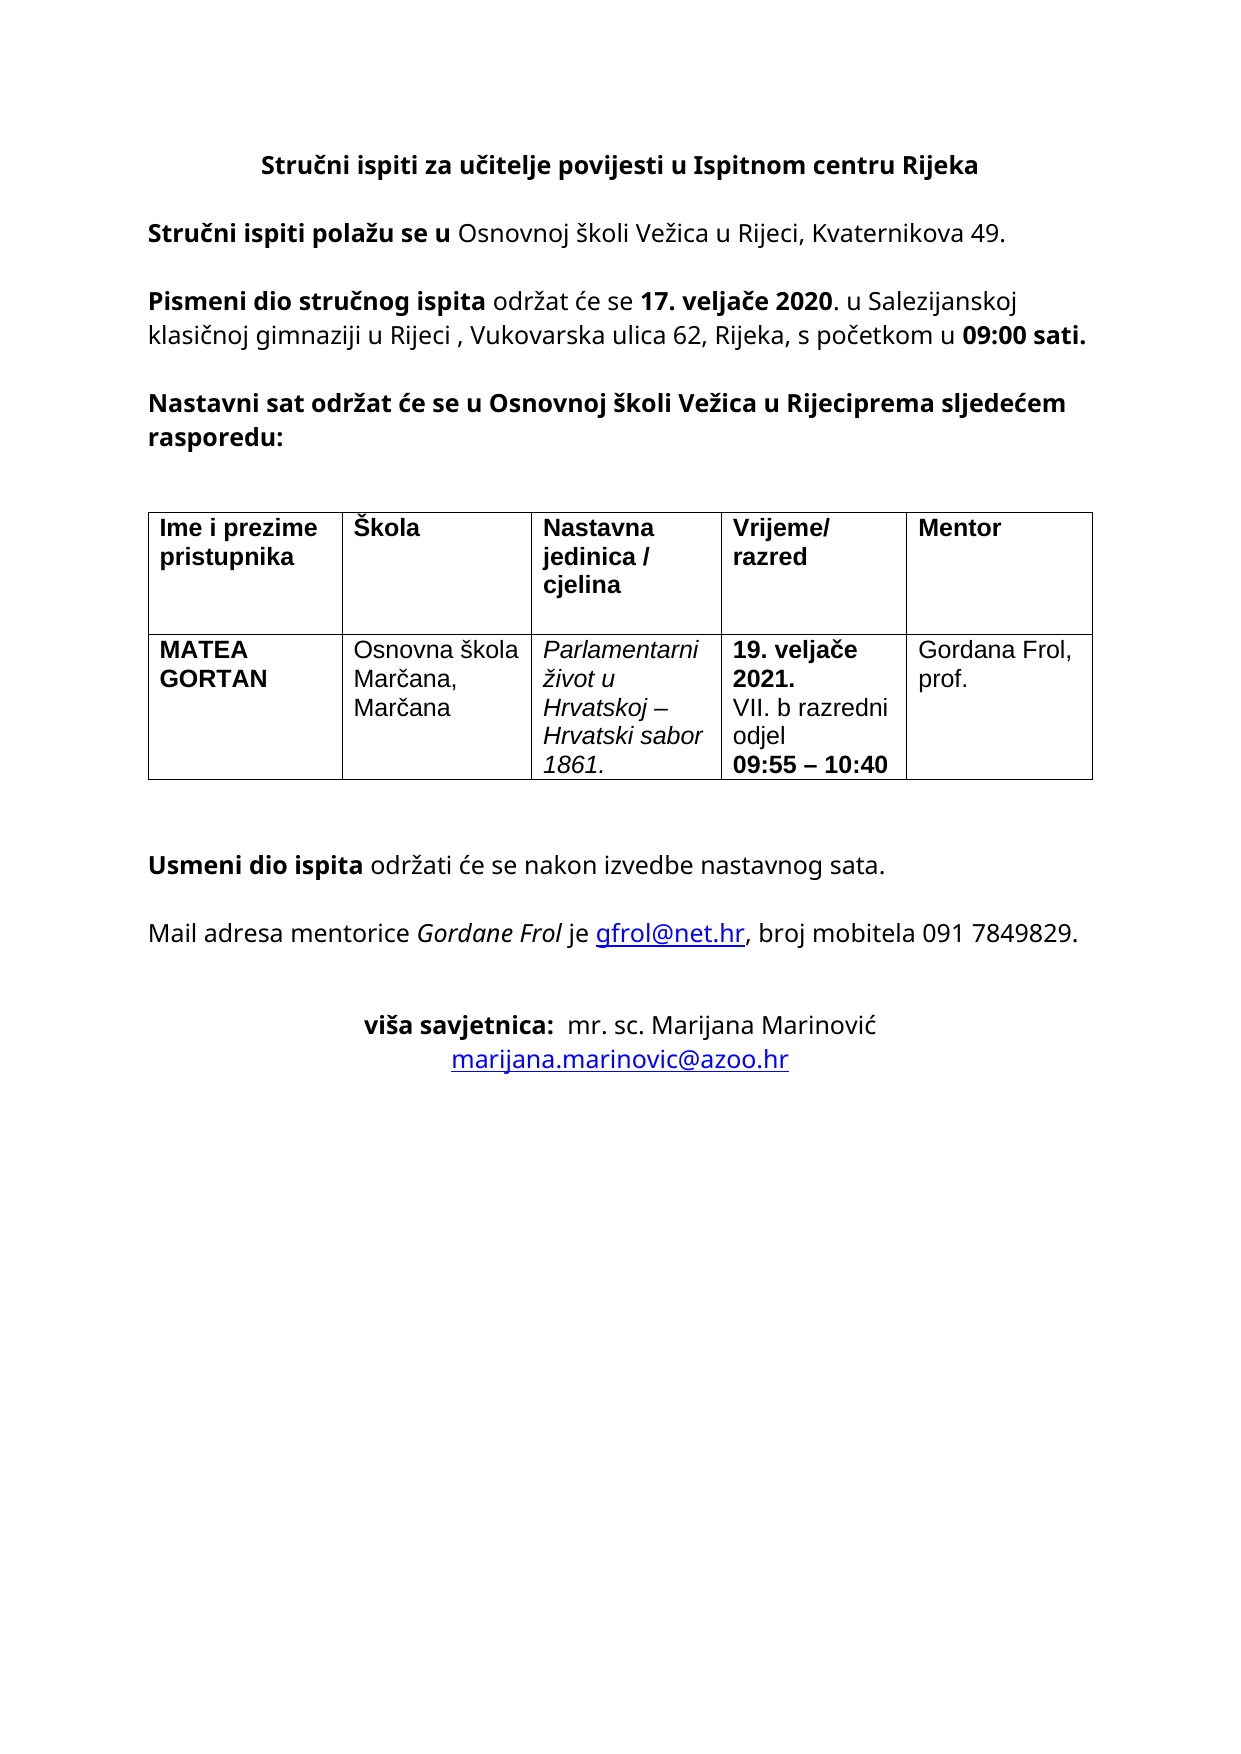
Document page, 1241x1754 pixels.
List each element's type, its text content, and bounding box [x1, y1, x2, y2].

text Usmeni dio ispita održati će se nakon izvedbe nastavnog sata. [148, 848, 1093, 882]
text Nastavni sat održat će se u Osnovnoj školi Vežica u Rijeciprema sljedećem rasporedu: [148, 386, 1093, 454]
table_header Nastavna jedinica / cjelina [532, 513, 721, 634]
table_header Ime i prezime pristupnika [149, 513, 342, 634]
text marijana.marinovic@azoo.hr [148, 1042, 1093, 1076]
text Mail adresa mentorice Gordane Frol je gfrol@net.hr, broj mobitela 091 7849829. [148, 916, 1093, 950]
table_header Mentor [907, 513, 1092, 634]
table_header Vrijeme/ razred [722, 513, 906, 634]
table_header Škola [343, 513, 531, 634]
table_cell Osnovna škola Marčana, Marčana [343, 635, 531, 779]
table_cell Gordana Frol, prof. [907, 635, 1092, 779]
text Stručni ispiti polažu se u Osnovnoj školi Vežica u Rijeci, Kvaternikova 49. [148, 216, 1093, 250]
text Pismeni dio stručnog ispita održat će se 17. veljače 2020. u Salezijanskoj klasičnoj gimnaziji u Rijeci , Vukovarska ulica 62, Rijeka, s početkom u 09:00 sati. [148, 284, 1093, 352]
table_cell 19. veljače 2021. VII. b razredni odjel 09:55 – 10:40 [722, 635, 906, 779]
text Stručni ispiti za učitelje povijesti u Ispitnom centru Rijeka [148, 148, 1093, 182]
table_cell MATEA GORTAN [149, 635, 342, 779]
text viša savjetnica: mr. sc. Marijana Marinović [148, 1008, 1093, 1042]
table_cell Parlamentarni život u Hrvatskoj – Hrvatski sabor 1861. [532, 635, 721, 779]
